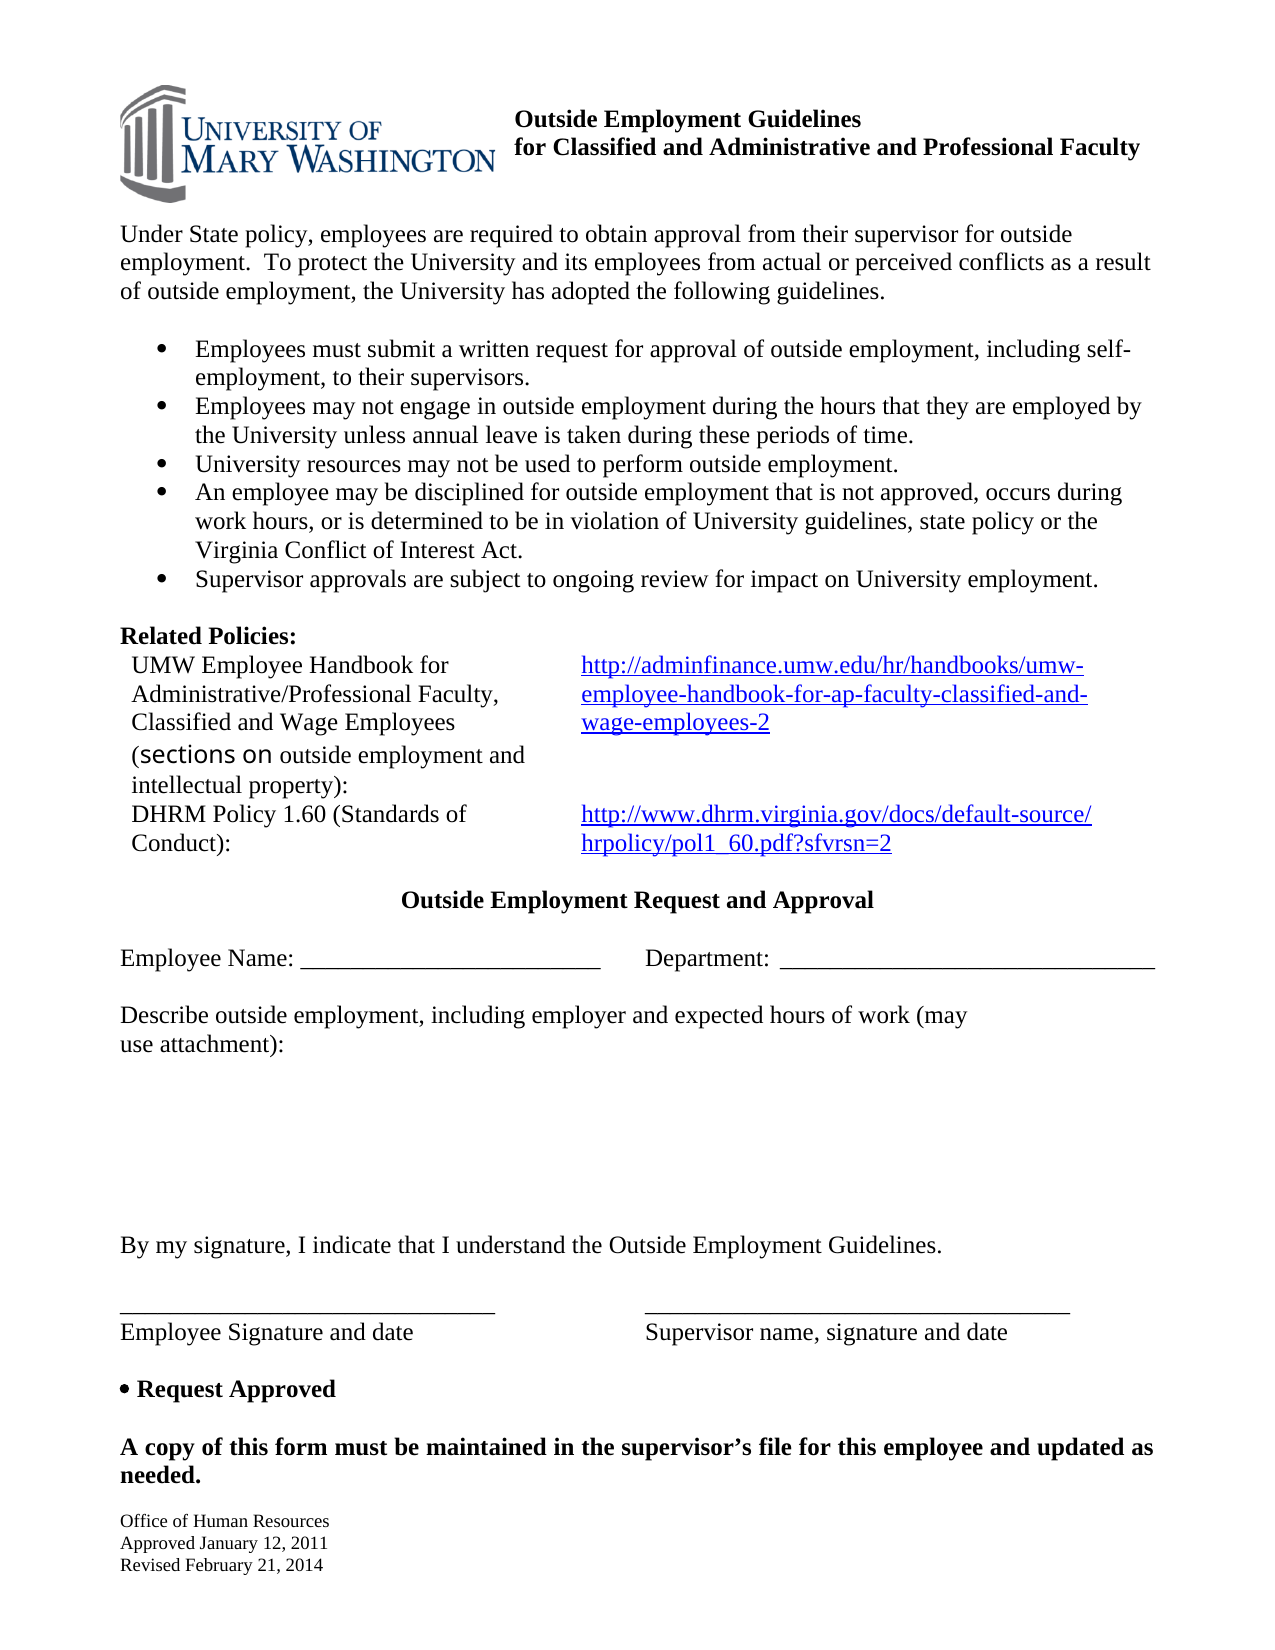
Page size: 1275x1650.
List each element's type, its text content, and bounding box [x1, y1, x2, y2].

text By my signature, I indicate that I understand the Outside Employment Guidelines. [120, 1230, 1155, 1259]
table_cell http://www.dhrm.virginia.gov/docs/default-source/hrpolicy/pol1_60.pdf?sfvrsn=2 [570, 799, 1155, 857]
text A copy of this form must be maintained in the supervisor’s file for this employee and updated as needed. [120, 1432, 1155, 1489]
list Employees may not engage in outside employment during the hours that they are employed by the University unless annual leave is taken during these periods of time. [157, 391, 1155, 449]
table_header http://adminfinance.umw.edu/hr/handbooks/umw-employee-handbook-for-ap-faculty-classified-and-wage-employees-2 [570, 650, 1155, 799]
text for Classified and Administrative and Professional Faculty [496, 132, 1155, 161]
text Outside Employment Request and Approval [120, 885, 1155, 914]
list Supervisor approvals are subject to ongoing review for impact on University employment. [157, 564, 1155, 592]
table_header UMW Employee Handbook for Administrative/Professional Faculty, Classified and Wage Employees (sections on outside employment and intellectual property): [120, 650, 570, 799]
text Employee Name: ________________________ Department: ______________________________ [120, 943, 1155, 1000]
list Employees must submit a written request for approval of outside employment, including self-employment, to their supervisors. [157, 334, 1155, 391]
text Employee Signature and date Supervisor name, signature and date [120, 1317, 1155, 1345]
picture [120, 85, 496, 203]
table_cell DHRM Policy 1.60 (Standards of Conduct): [120, 799, 570, 857]
list An employee may be disciplined for outside employment that is not approved, occurs during work hours, or is determined to be in violation of University guidelines, state policy or the Virginia Conflict of Interest Act. [157, 477, 1155, 564]
text Request Approved [120, 1374, 1155, 1403]
list University resources may not be used to perform outside employment. [157, 449, 1155, 477]
text ______________________________ __________________________________ [120, 1288, 1155, 1317]
text Outside Employment Guidelines [496, 104, 1155, 132]
text Related Policies: [120, 621, 1155, 650]
text Under State policy, employees are required to obtain approval from their supervisor for outside employment. To protect the University and its employees from actual or perceived conflicts as a result of outside employment, the University has adopted the following guidelines. [120, 219, 1155, 305]
text Describe outside employment, including employer and expected hours of work (may use attachment): [120, 1000, 1005, 1058]
